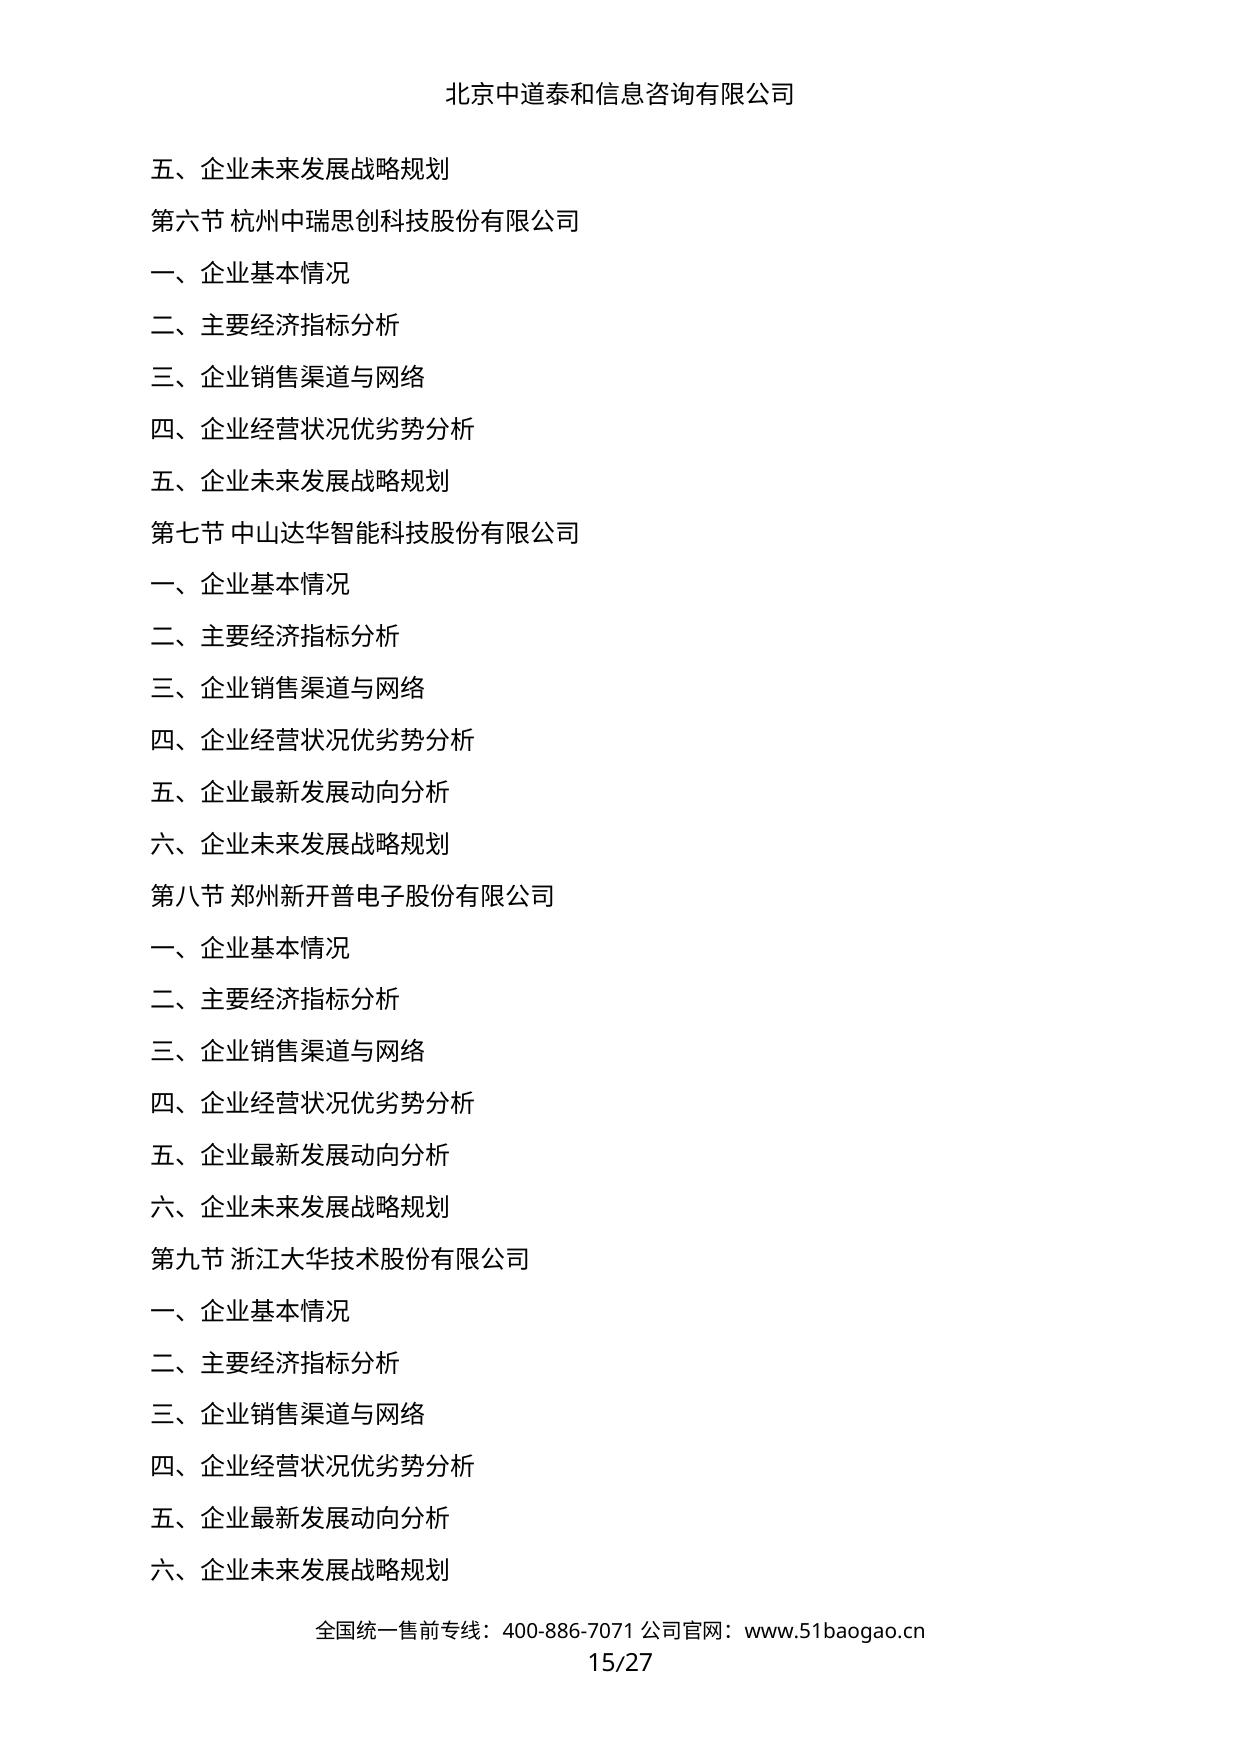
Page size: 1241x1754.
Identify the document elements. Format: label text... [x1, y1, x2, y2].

text 三、企业销售渠道与网络 [150, 357, 1090, 394]
text 第六节 杭州中瑞思创科技股份有限公司 [150, 202, 1090, 238]
text 二、主要经济指标分析 [150, 1343, 1090, 1379]
text 三、企业销售渠道与网络 [150, 669, 1090, 705]
text 第九节 浙江大华技术股份有限公司 [150, 1239, 1090, 1276]
text 五、企业未来发展战略规划 [150, 461, 1090, 497]
text 第七节 中山达华智能科技股份有限公司 [150, 513, 1090, 549]
text 二、主要经济指标分析 [150, 617, 1090, 653]
text 五、企业未来发展战略规划 [150, 150, 1090, 186]
text 五、企业最新发展动向分析 [150, 1136, 1090, 1172]
text 三、企业销售渠道与网络 [150, 1395, 1090, 1431]
text 二、主要经济指标分析 [150, 980, 1090, 1016]
text 六、企业未来发展战略规划 [150, 1187, 1090, 1224]
text 一、企业基本情况 [150, 1291, 1090, 1327]
text 四、企业经营状况优劣势分析 [150, 409, 1090, 446]
text 一、企业基本情况 [150, 565, 1090, 601]
text 一、企业基本情况 [150, 928, 1090, 964]
text 四、企业经营状况优劣势分析 [150, 1447, 1090, 1483]
text 四、企业经营状况优劣势分析 [150, 721, 1090, 757]
text 一、企业基本情况 [150, 254, 1090, 290]
text 五、企业最新发展动向分析 [150, 772, 1090, 809]
text 四、企业经营状况优劣势分析 [150, 1084, 1090, 1120]
text 六、企业未来发展战略规划 [150, 824, 1090, 861]
text 三、企业销售渠道与网络 [150, 1032, 1090, 1068]
text 五、企业最新发展动向分析 [150, 1499, 1090, 1535]
text 第八节 郑州新开普电子股份有限公司 [150, 876, 1090, 912]
text 六、企业未来发展战略规划 [150, 1551, 1090, 1587]
text 二、主要经济指标分析 [150, 306, 1090, 342]
